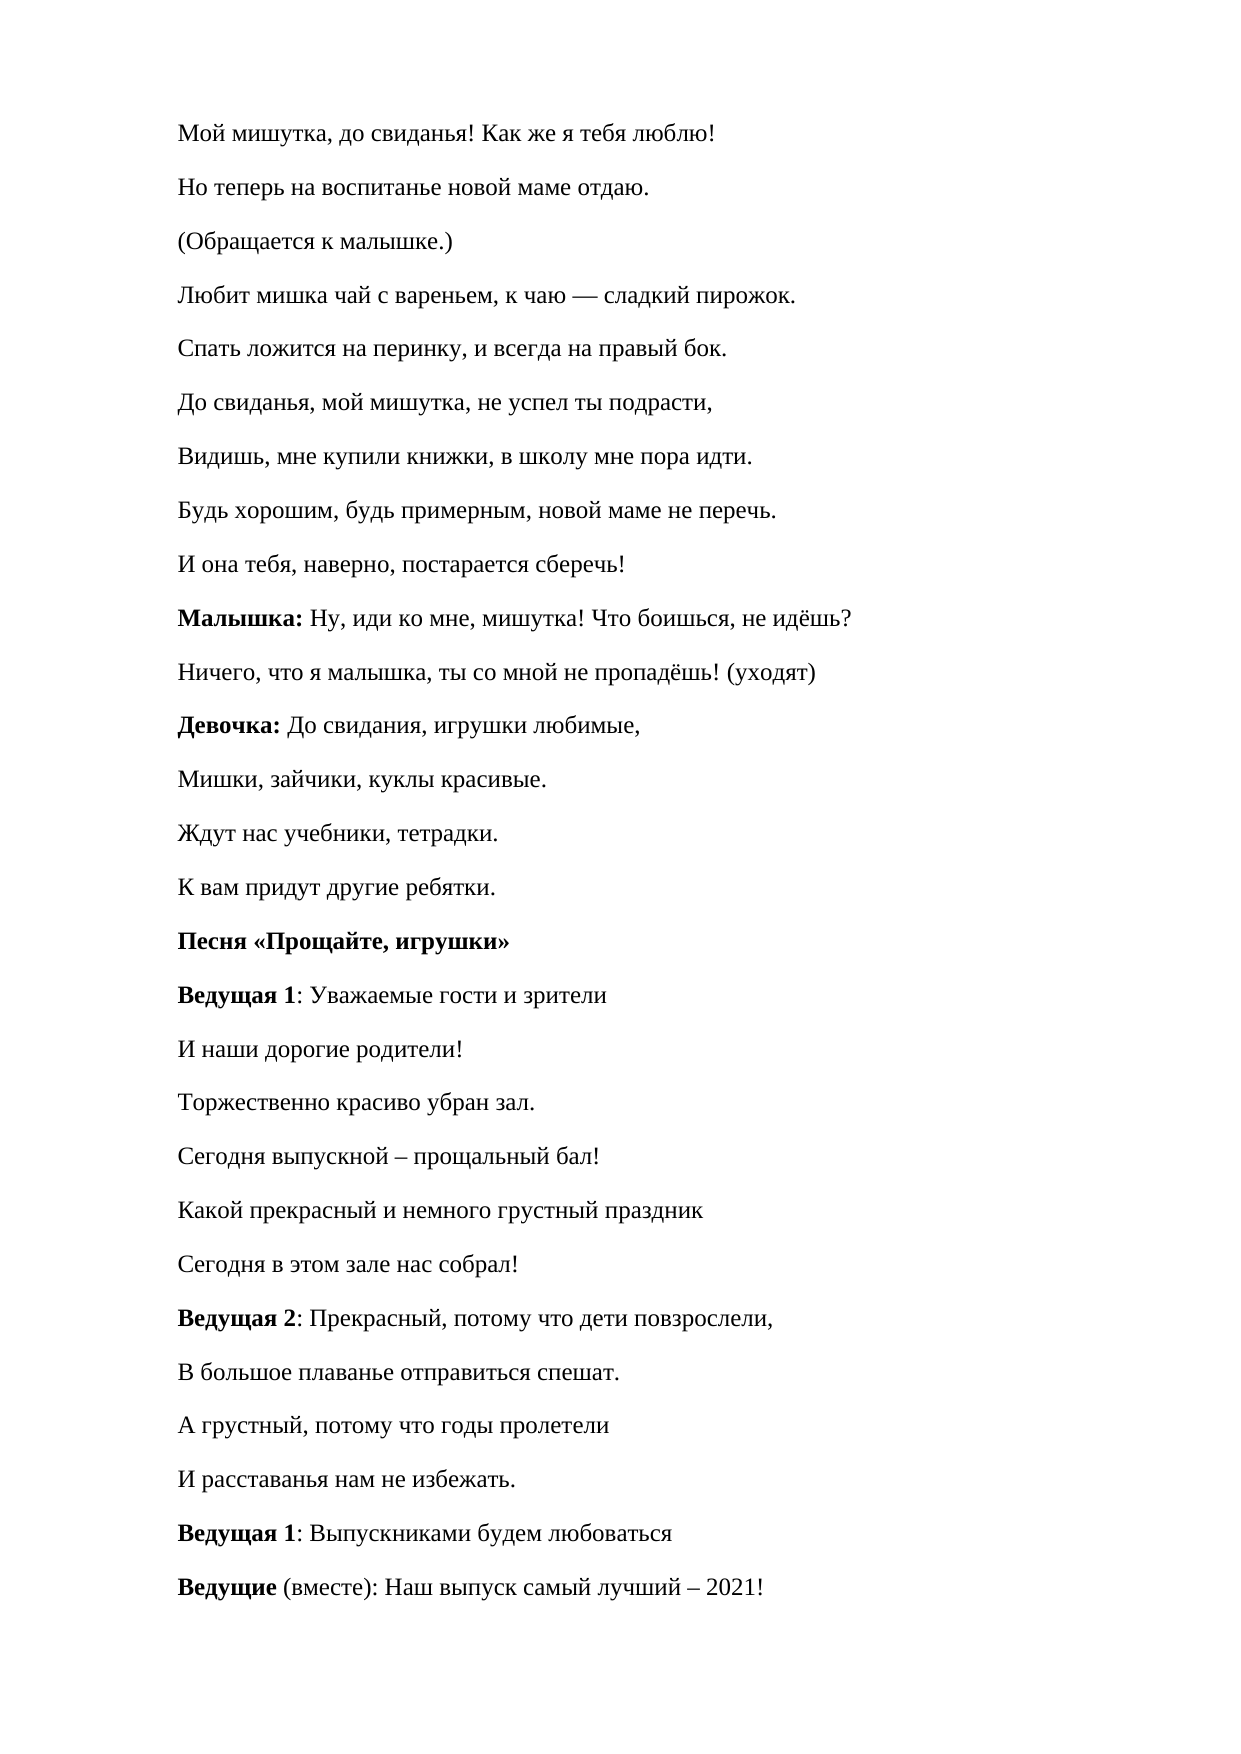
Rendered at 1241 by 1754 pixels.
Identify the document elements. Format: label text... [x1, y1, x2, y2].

text Ведущая 2: Прекрасный, потому что дети повзрослели, [177, 1303, 1152, 1332]
text Песня «Прощайте, игрушки» [177, 926, 1152, 955]
text Мишки, зайчики, куклы красивые. [177, 764, 1152, 793]
text Видишь, мне купили книжки, в школу мне пора идти. [177, 441, 1152, 470]
text И наши дорогие родители! [177, 1034, 1152, 1062]
text А грустный, потому что годы пролетели [177, 1411, 1152, 1439]
text Ведущая 1: Выпускниками будем любоваться [177, 1518, 1152, 1547]
text Ждут нас учебники, тетрадки. [177, 818, 1152, 847]
text Но теперь на воспитанье новой маме отдаю. [177, 172, 1152, 201]
text Ведущие (вместе): Наш выпуск самый лучший – 2021! [177, 1572, 1152, 1601]
text Будь хорошим, будь примерным, новой маме не перечь. [177, 495, 1152, 524]
text Сегодня в этом зале нас собрал! [177, 1249, 1152, 1278]
text Любит мишка чай с вареньем, к чаю — сладкий пирожок. [177, 280, 1152, 308]
text (Обращается к малышке.) [177, 226, 1152, 254]
text Сегодня выпускной – прощальный бал! [177, 1141, 1152, 1170]
text К вам придут другие ребятки. [177, 872, 1152, 901]
text Малышка: Ну, иди ко мне, мишутка! Что боишься, не идёшь? [177, 603, 1152, 632]
text В большое плаванье отправиться спешат. [177, 1357, 1152, 1386]
text Ничего, что я малышка, ты со мной не пропадёшь! (уходят) [177, 657, 1152, 685]
text Девочка: До свидания, игрушки любимые, [177, 711, 1152, 739]
text Ведущая 1: Уважаемые гости и зрители [177, 980, 1152, 1008]
text До свиданья, мой мишутка, не успел ты подрасти, [177, 387, 1152, 416]
text Спать ложится на перинку, и всегда на правый бок. [177, 333, 1152, 362]
text И расставанья нам не избежать. [177, 1464, 1152, 1493]
text Какой прекрасный и немного грустный праздник [177, 1195, 1152, 1224]
text И она тебя, наверно, постарается сберечь! [177, 549, 1152, 578]
text Торжественно красиво убран зал. [177, 1087, 1152, 1116]
text Мой мишутка, до свиданья! Как же я тебя люблю! [177, 118, 1152, 147]
